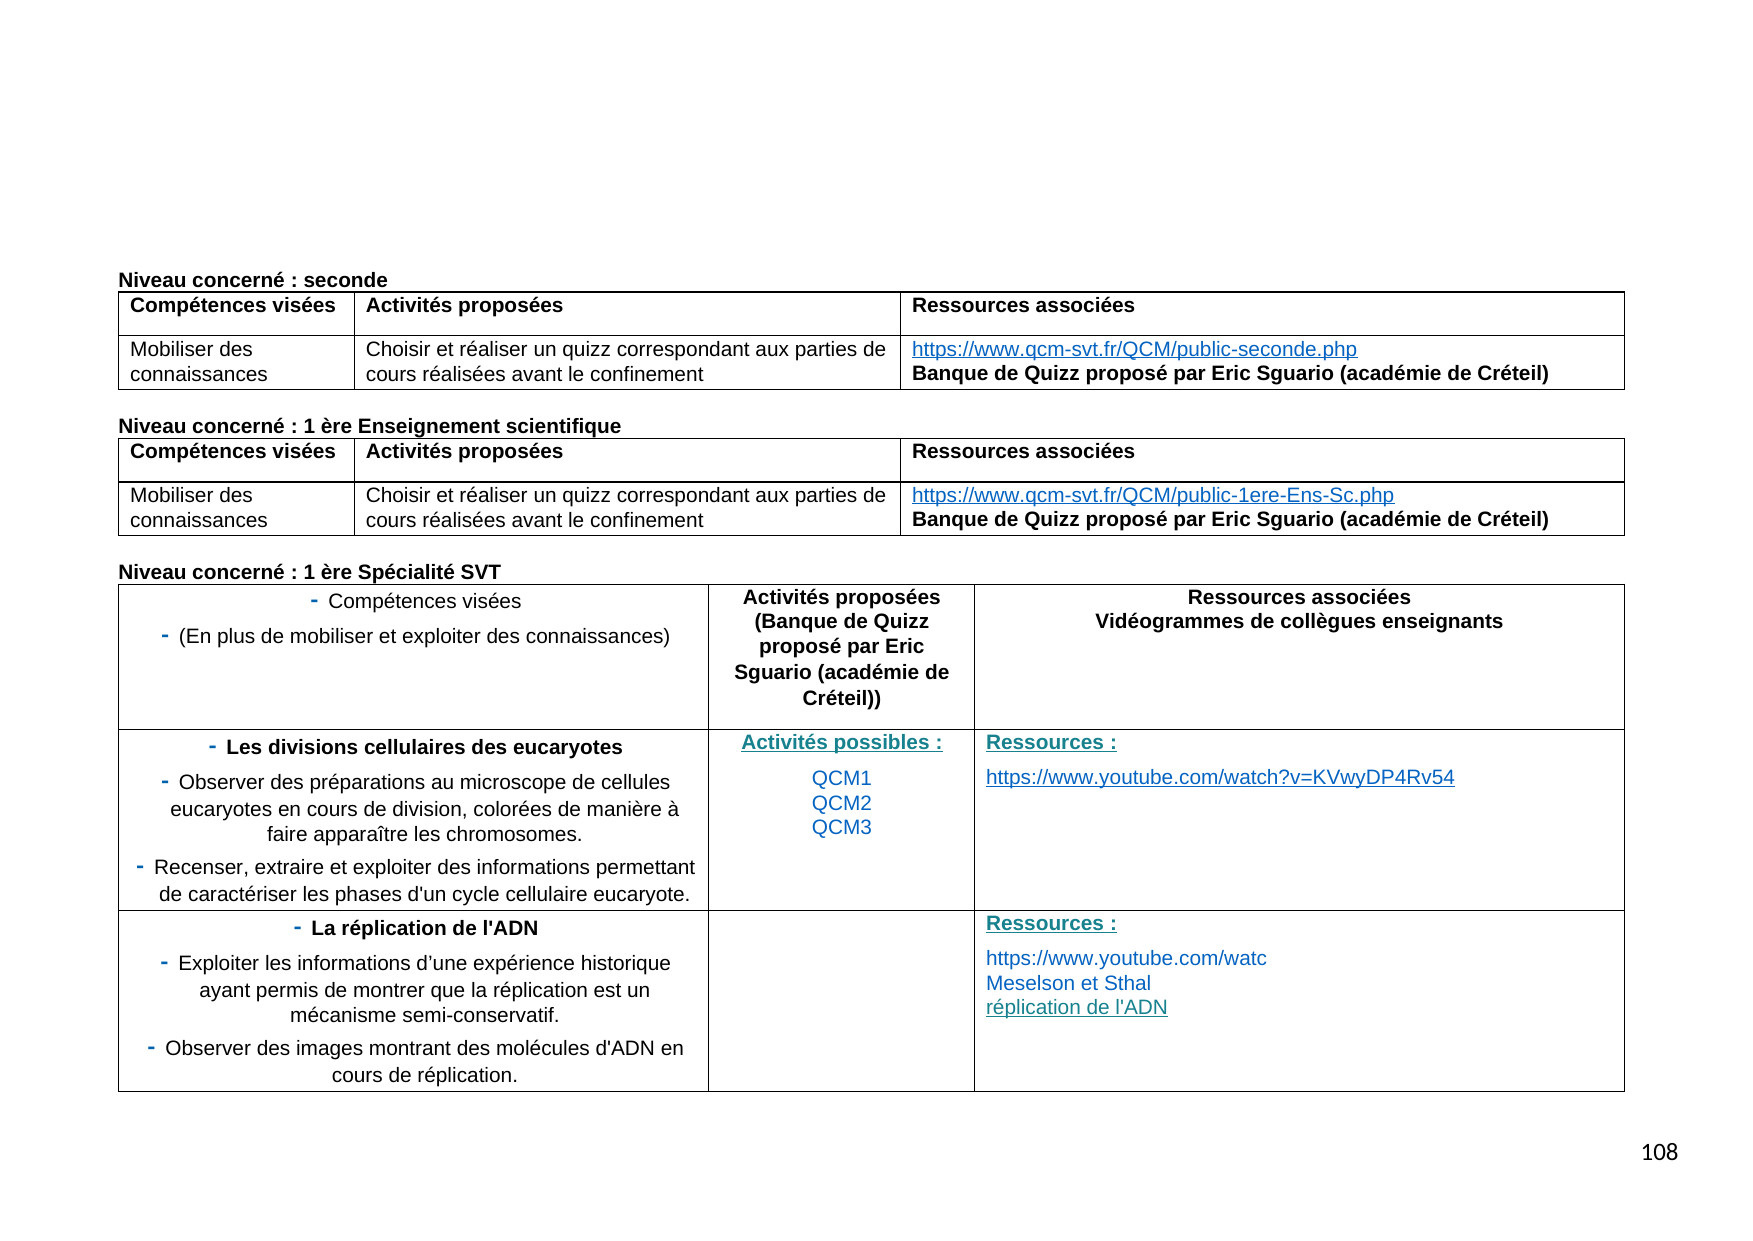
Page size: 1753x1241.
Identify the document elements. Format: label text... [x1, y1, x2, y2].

table_cell Activités possibles : QCM1 QCM2 QCM3 [709, 730, 974, 910]
table_cell Choisir et réaliser un quizz correspondant aux parties de cours réalisées avant le confinement [355, 483, 900, 534]
table_cell https://www.qcm-svt.fr/QCM/public-1ere-Ens-Sc.php Banque de Quizz proposé par Eric Sguario (académie de Créteil) [901, 483, 1624, 534]
table_header Compétences visées [119, 439, 354, 481]
table_cell La réplication de l'ADN Exploiter les informations d’une expérience historique ayant permis de montrer que la réplication est un mécanisme semi-conservatif. Observer des images montrant des molécules d'ADN en cours de réplication. [119, 911, 708, 1091]
table_header Ressources associées [901, 293, 1624, 335]
table_cell Les divisions cellulaires des eucaryotes Observer des préparations au microscope de cellules eucaryotes en cours de division, colorées de manière à faire apparaître les chromosomes. Recenser, extraire et exploiter des informations permettant de caractériser les phases d'un cycle cellulaire eucaryote. [119, 730, 708, 910]
text Niveau concerné : seconde [118, 267, 1678, 291]
table_header Compétences visées [119, 293, 354, 335]
table_header Activités proposées (Banque de Quizz proposé par Eric Sguario (académie de Créteil)) [709, 585, 974, 729]
text Niveau concerné : 1 ère Enseignement scientifique [118, 413, 1678, 437]
table_cell [709, 911, 974, 1091]
table_cell https://www.qcm-svt.fr/QCM/public-seconde.php Banque de Quizz proposé par Eric Sguario (académie de Créteil) [901, 336, 1624, 388]
table_cell Ressources : https://www.youtube.com/watc Meselson et Sthal réplication de l'ADN [975, 911, 1624, 1091]
table_cell Mobiliser des connaissances [119, 483, 354, 534]
table_header Ressources associées Vidéogrammes de collègues enseignants [975, 585, 1624, 729]
table_header Ressources associées [901, 439, 1624, 481]
table_header Activités proposées [355, 293, 900, 335]
text Niveau concerné : 1 ère Spécialité SVT [118, 559, 1678, 583]
table_cell Choisir et réaliser un quizz correspondant aux parties de cours réalisées avant le confinement [355, 336, 900, 388]
table_header Compétences visées (En plus de mobiliser et exploiter des connaissances) [119, 585, 708, 729]
table_cell Mobiliser des connaissances [119, 336, 354, 388]
table_header Activités proposées [355, 439, 900, 481]
table_cell Ressources : https://www.youtube.com/watch?v=KVwyDP4Rv54 [975, 730, 1624, 910]
